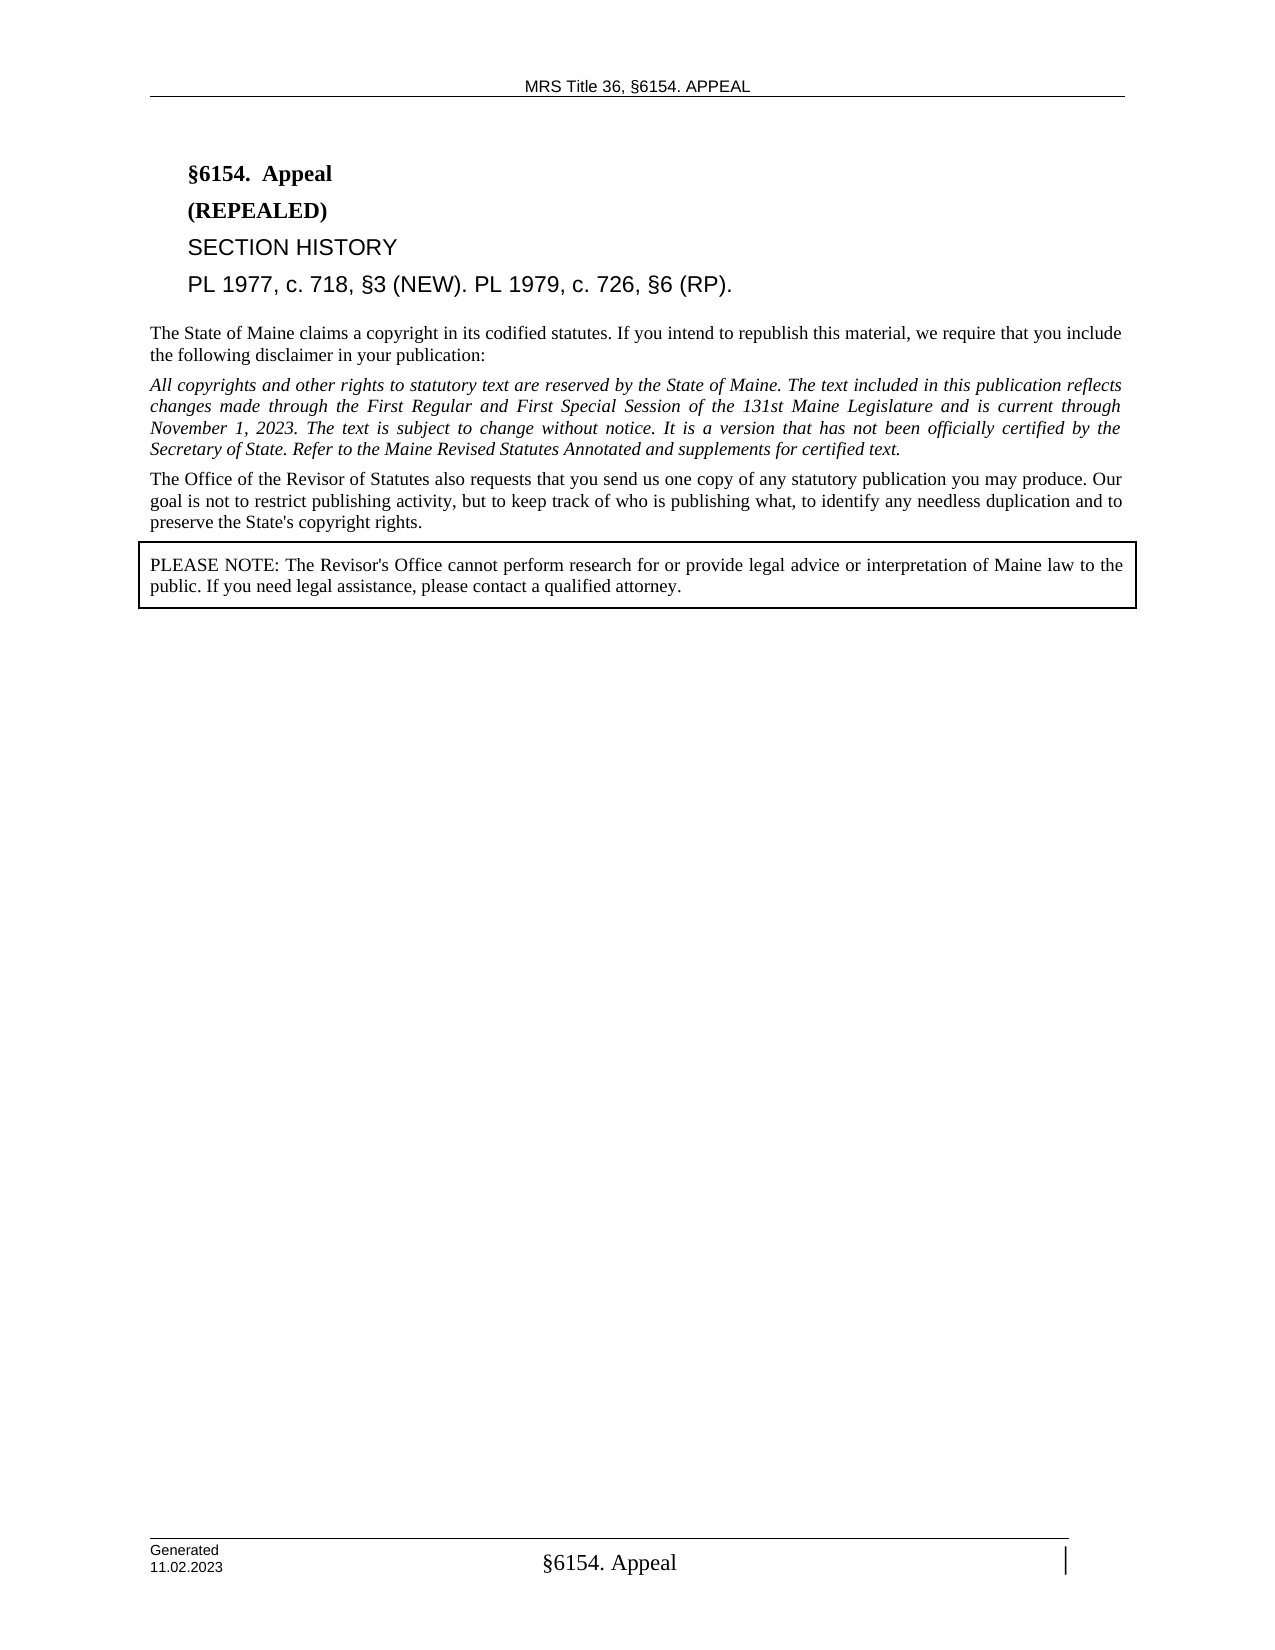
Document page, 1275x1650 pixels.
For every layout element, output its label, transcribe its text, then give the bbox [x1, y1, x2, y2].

text (REPEALED) [187, 197, 1125, 223]
text SECTION HISTORY [187, 234, 1125, 260]
text The State of Maine claims a copyright in its codified statutes. If you intend to republish this material, we require that you include the following disclaimer in your publication: [150, 322, 1125, 365]
text PL 1977, c. 718, §3 (NEW). PL 1979, c. 726, §6 (RP). [187, 271, 1125, 297]
text All copyrights and other rights to statutory text are reserved by the State of Maine. The text included in this publication reflects changes made through the First Regular and First Special Session of the 131st Maine Legislature and is current through November 1, 2023 . The text is subject to change without notice. It is a version that has not been officially certified by the Secretary of State. Refer to the Maine Revised Statutes Annotated and supplements for certified text. [150, 373, 1125, 460]
text PLEASE NOTE: The Revisor's Office cannot perform research for or provide legal advice or interpretation of Maine law to the public. If you need legal assistance, please contact a qualified attorney. [140, 543, 1135, 607]
text The Office of the Revisor of Statutes also requests that you send us one copy of any statutory publication you may produce. Our goal is not to restrict publishing activity, but to keep track of who is publishing what, to identify any needless duplication and to preserve the State's copyright rights. [150, 468, 1125, 533]
text §6154. Appeal [187, 160, 1125, 187]
